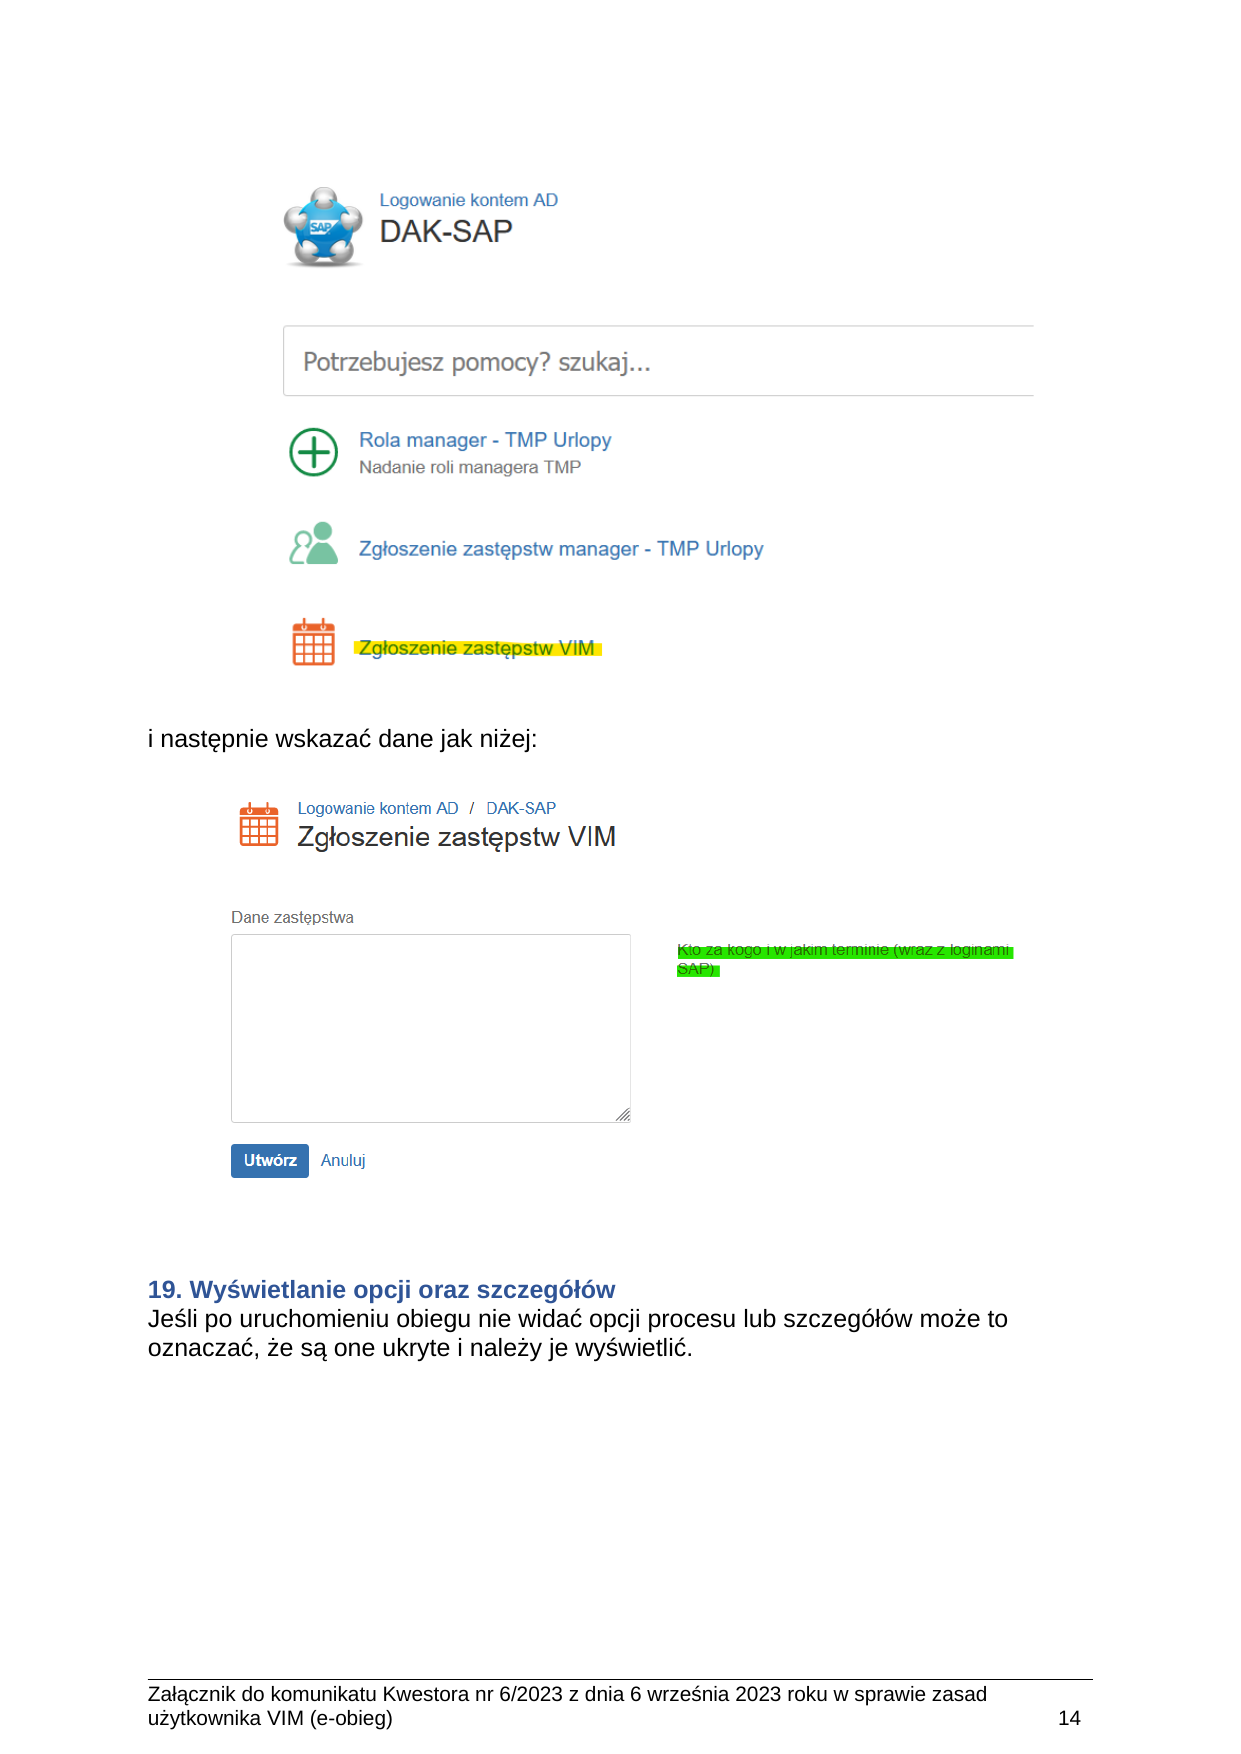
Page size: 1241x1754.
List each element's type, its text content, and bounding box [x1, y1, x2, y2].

text Jeśli po uruchomieniu obiegu nie widać opcji procesu lub szczegółów może to oznaczać, że są one ukryte i należy je wyświetlić. [148, 1304, 1093, 1362]
picture [206, 781, 1034, 1190]
picture [206, 147, 1034, 695]
text i następnie wskazać dane jak niżej: [148, 724, 1093, 752]
subtitle 19. Wyświetlanie opcji oraz szczegółów [148, 1276, 1093, 1304]
